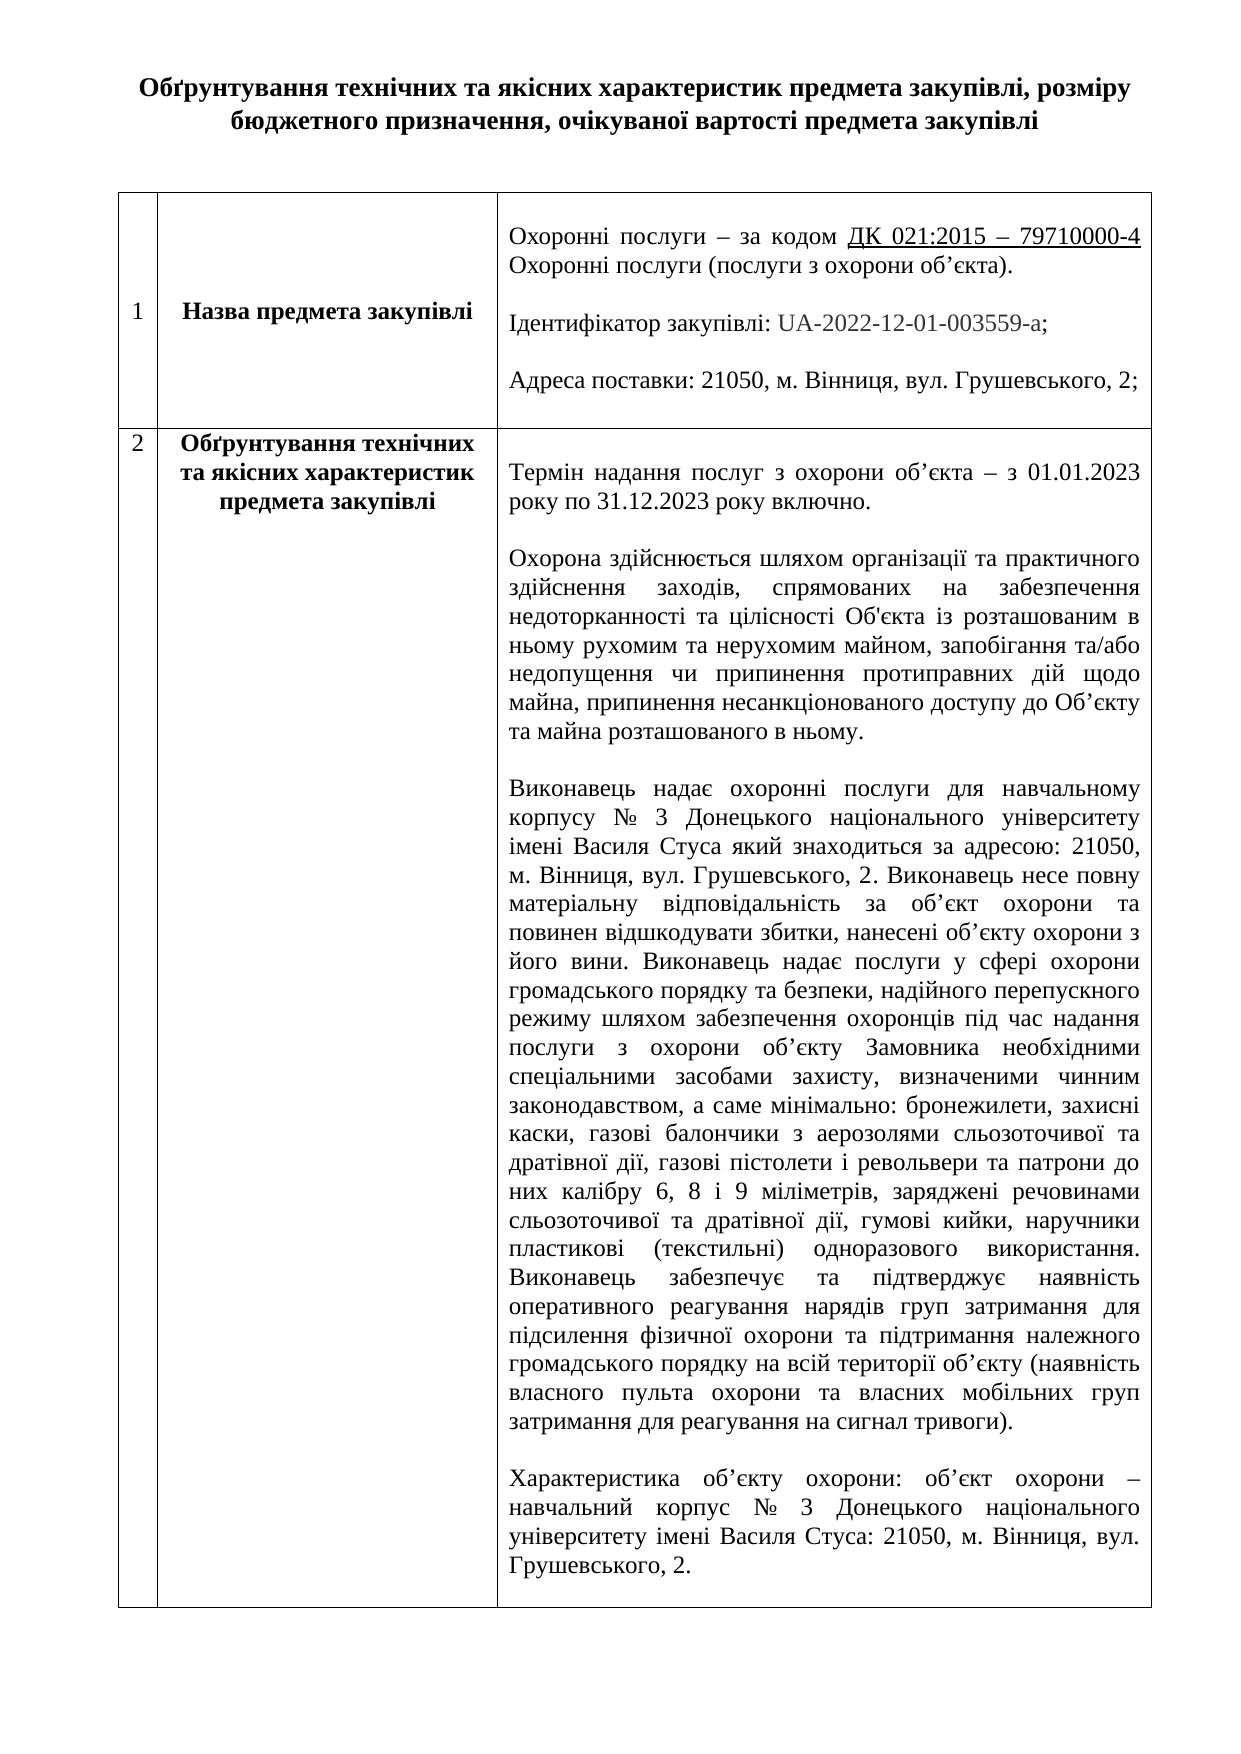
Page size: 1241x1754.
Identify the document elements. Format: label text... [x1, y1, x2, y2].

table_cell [498, 429, 1151, 1607]
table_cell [158, 429, 497, 1607]
table_header 1 [119, 193, 157, 427]
table_header Охоронні послуги – за кодом ДК 021:2015 – 79710000-4 Охоронні послуги (послуги з охорони об’єкта). Ідентифікатор закупівлі: UA-2022-12-01-003559-a; Адреса поставки: 21050, м. Вінниця, вул. Грушевського, 2; [498, 193, 1151, 427]
text Обґрунтування технічних та якісних характеристик предмета закупівлі, розміру бюджетного призначення, очікуваної вартості предмета закупівлі [118, 71, 1152, 135]
table_cell 2 [119, 429, 157, 1607]
table_header Назва предмета закупівлі [158, 193, 497, 427]
